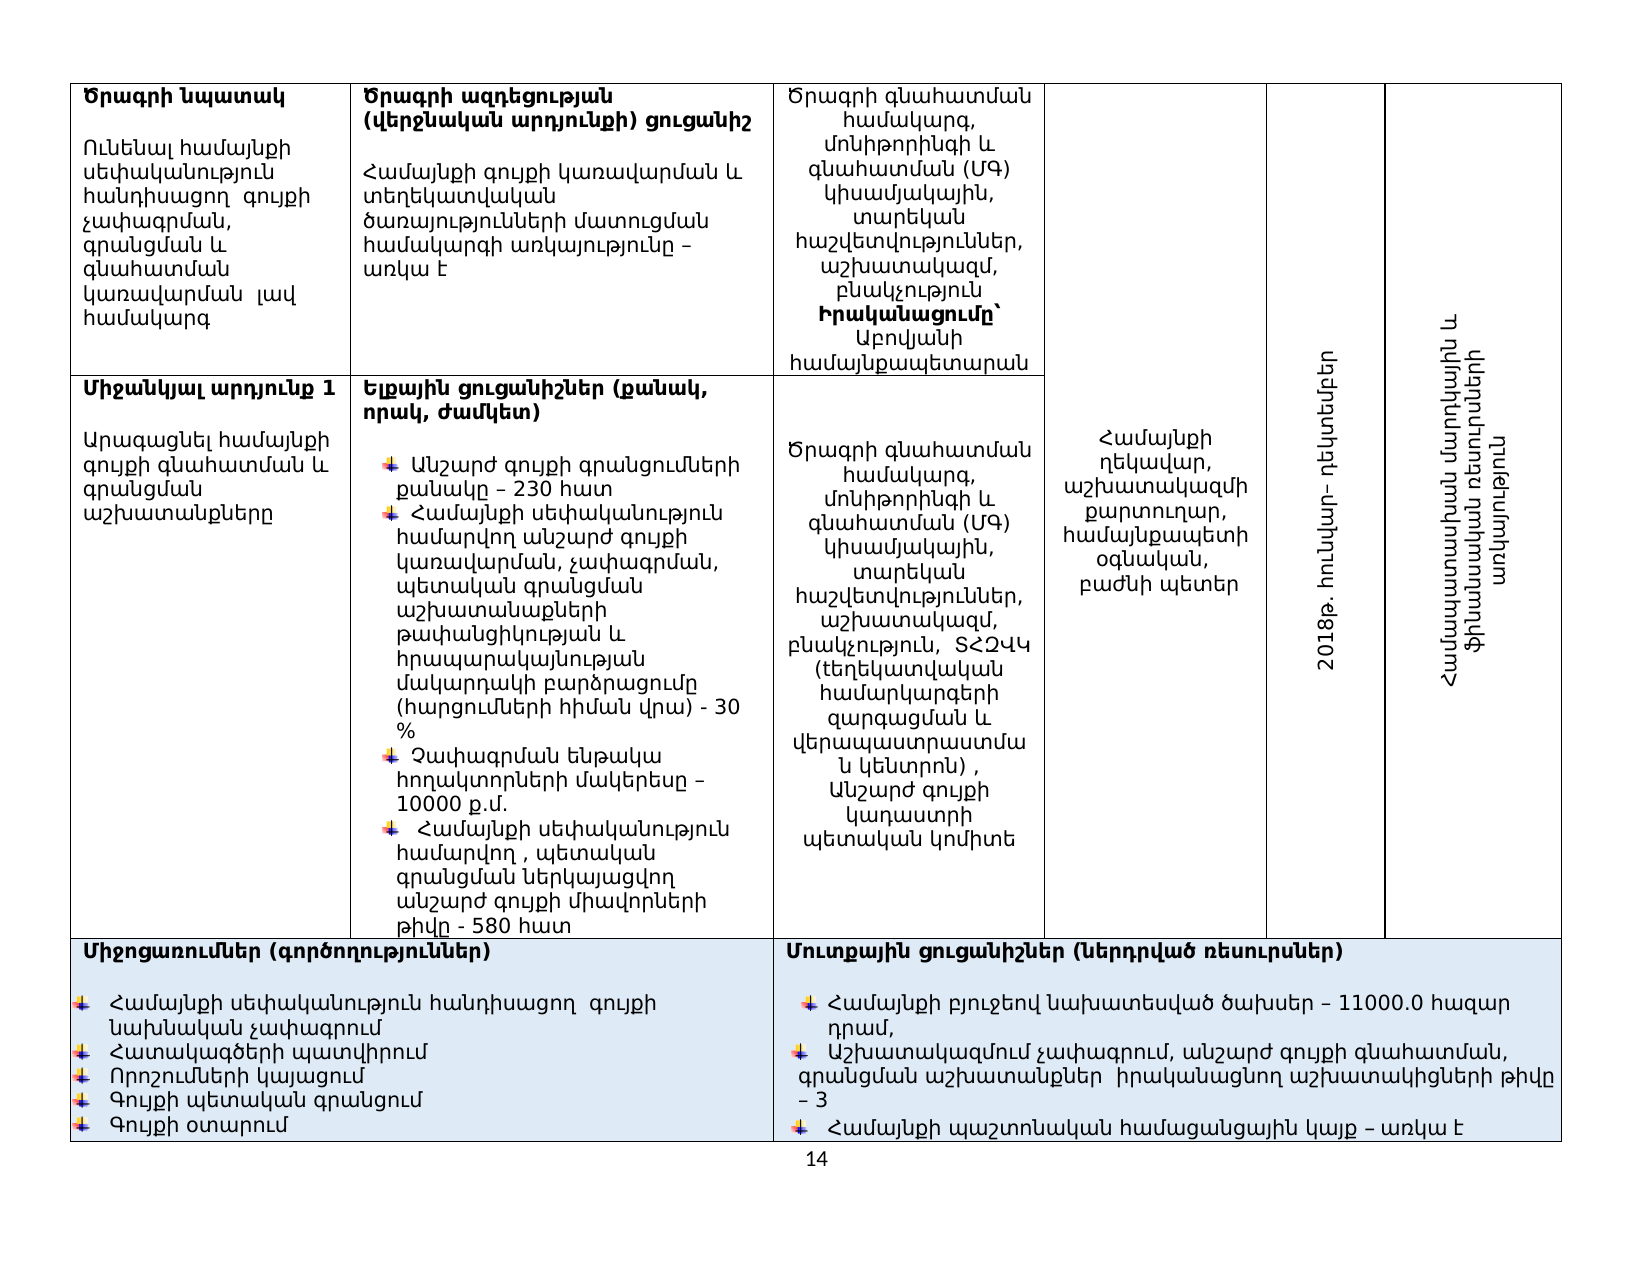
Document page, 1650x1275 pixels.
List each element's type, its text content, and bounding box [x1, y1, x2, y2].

table_cell 2018թ. հունվար– դեկտեմբեր [1267, 84, 1384, 938]
table_cell Միջանկյալ արդյունք 1 Արագացնել համայնքի գույքի գնահատման և գրանցման աշխատանքները [71, 376, 350, 938]
picture [382, 746, 399, 764]
table_cell Ծրագրի գնահատման համակարգ, մոնիթորինգի և գնահատման (ՄԳ) կիսամյակային, տարեկան հաշվետվություններ, աշխատակազմ, բնակչություն Իրականացումը՝ Աբովյանի համայնքապետարան [774, 84, 1044, 375]
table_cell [774, 939, 1561, 1141]
picture [382, 504, 399, 521]
table_cell Ծրագրի նպատակ Ունենալ համայնքի սեփականություն հանդիսացող գույքի չափագրման, գրանցման և գնահատման կառավարման լավ համակարգ [71, 84, 350, 375]
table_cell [71, 939, 773, 1141]
picture [72, 994, 90, 1011]
picture [72, 1115, 90, 1132]
picture [791, 1118, 808, 1135]
picture [72, 1066, 90, 1084]
picture [791, 1042, 808, 1060]
table_cell Ծրագրի ազդեցության (վերջնական արդյունքի) ցուցանիշ Համայնքի գույքի կառավարման և տեղեկատվական ծառայությունների մատուցման համակարգի առկայությունը – առկա է [351, 84, 773, 375]
picture [382, 819, 399, 836]
picture [382, 455, 399, 472]
picture [72, 1091, 90, 1108]
picture [72, 1042, 90, 1060]
table_cell Համապատասխան մարդկային և ֆինանսական ռեսուրսների առկայություն [1386, 84, 1561, 938]
table_cell Ելքային ցուցանիշներ (քանակ, որակ, ժամկետ) Անշարժ գույքի գրանցումների քանակը – 230 հատ Համայնքի սեփականություն համարվող անշարժ գույքի կառավարման, չափագրման, պետական գրանցման աշխատանաքների թափանցիկության և հրապարակայնության մակարդակի բարձրացումը (հարցումների հիման վրա) - 30 % Չափագրման ենթակա հողակտորների մակերեսը – 10000 ք.մ. Համայնքի սեփականություն համարվող , պետական գրանցման ներկայացվող անշարժ գույքի միավորների թիվը - 580 հատ [351, 376, 773, 938]
table_cell Ծրագրի գնահատման համակարգ, մոնիթորինգի և գնահատման (ՄԳ) կիսամյակային, տարեկան հաշվետվություններ, աշխատակազմ, բնակչություն, ՏՀԶՎԿ (tեղեկատվական համարկարգերի զարգացման և վերապաստրաստման կենտրոն) , Անշարժ գույքի կադաստրի պետական կոմիտե [774, 376, 1044, 938]
table_cell Համայնքի ղեկավար, աշխատակազմի քարտուղար, համայնքապետի օգնական, բաժնի պետեր [1045, 84, 1266, 938]
picture [801, 994, 818, 1011]
